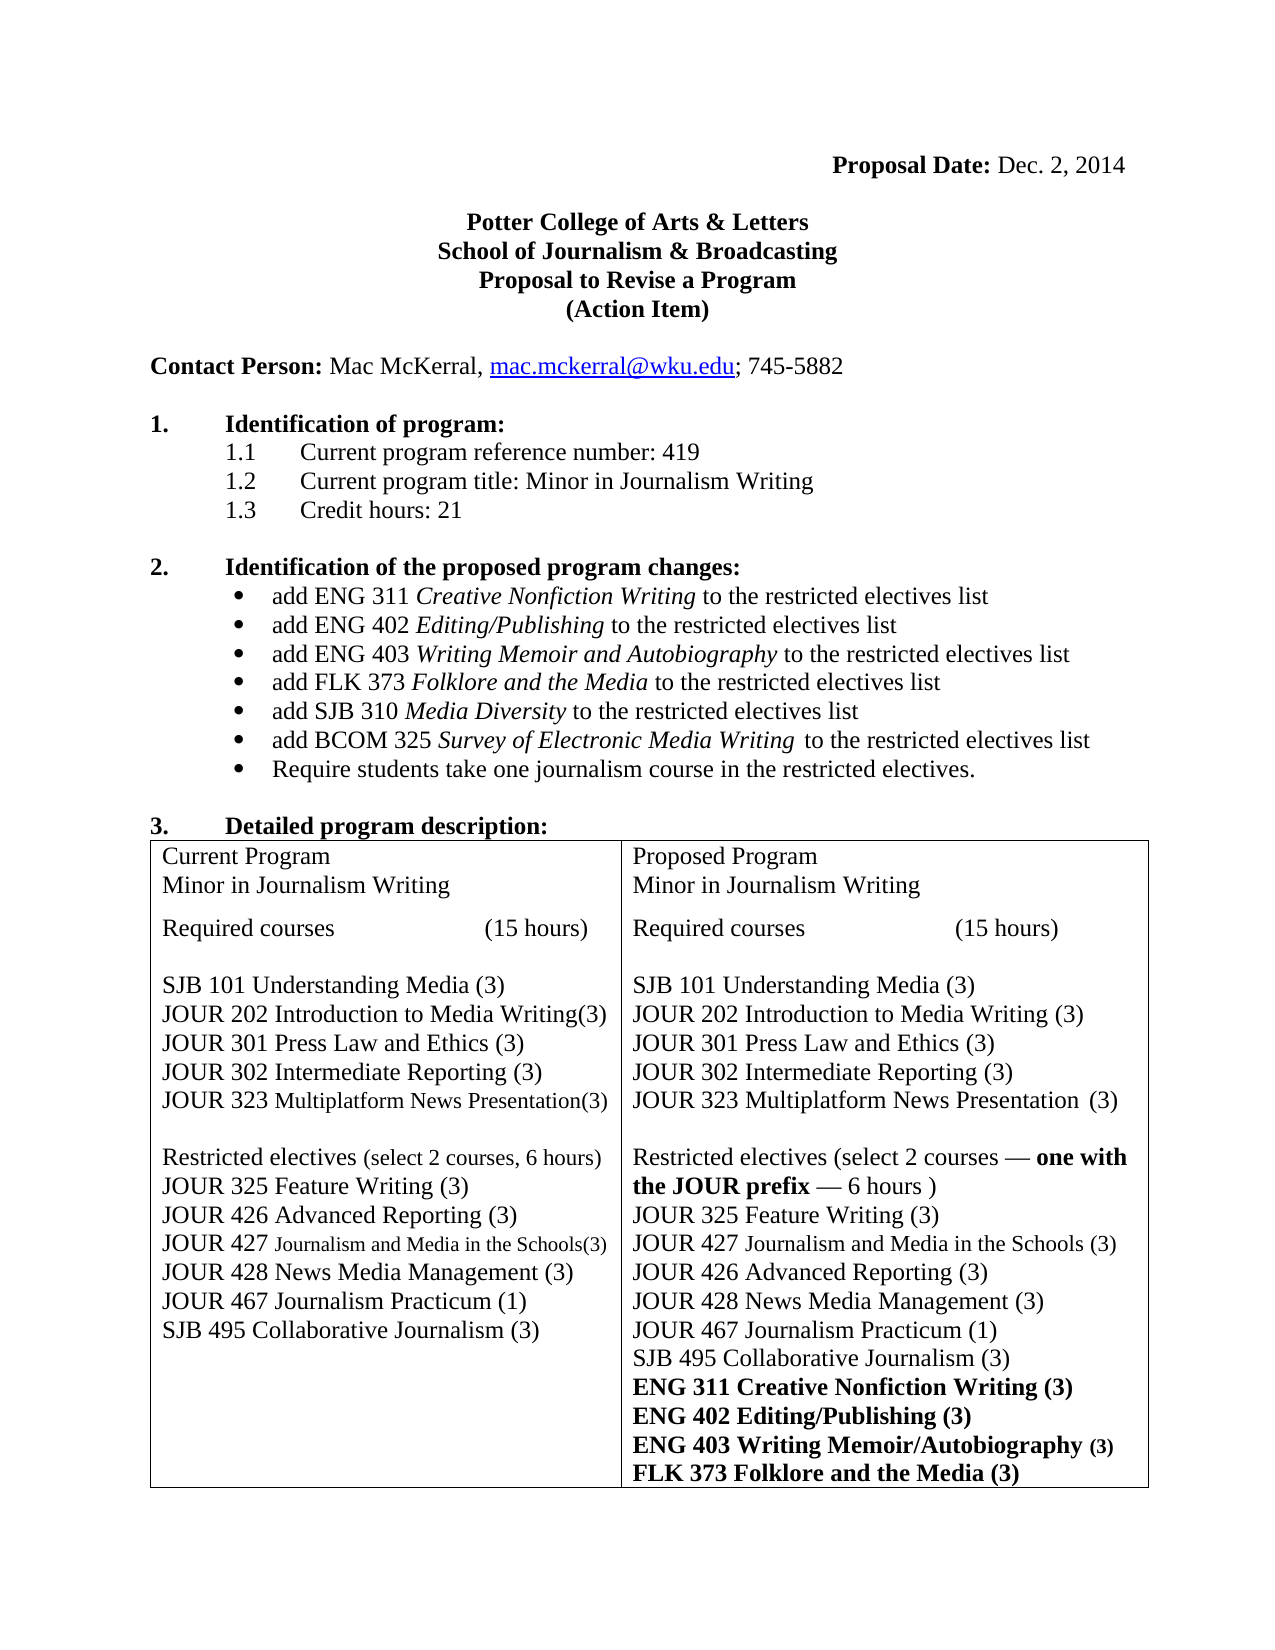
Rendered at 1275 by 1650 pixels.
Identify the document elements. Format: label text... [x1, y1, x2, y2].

list Current program reference number: 419 [225, 437, 1125, 466]
list add BCOM 325 Survey of Electronic Media Writing to the restricted electives list [234, 725, 1125, 754]
list Current program title: Minor in Journalism Writing [225, 466, 1125, 495]
list Credit hours: 21 [225, 495, 1125, 524]
list add FLK 373 Folklore and the Media to the restricted electives list [234, 667, 1125, 696]
text School of Journalism & Broadcasting [150, 236, 1125, 265]
text Contact Person: Mac McKerral, mac.mckerral@wku.edu; 745-5882 [150, 351, 1125, 380]
list add SJB 310 Media Diversity to the restricted electives list [234, 696, 1125, 725]
list add ENG 403 Writing Memoir and Autobiography to the restricted electives list [234, 639, 1125, 667]
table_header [151, 841, 621, 1487]
text Potter College of Arts & Letters [150, 207, 1125, 236]
text 2. Identification of the proposed program changes: [150, 552, 1125, 581]
text Proposal to Revise a Program [150, 265, 1125, 294]
text 3. Detailed program description: [150, 811, 1125, 840]
text (Action Item) [150, 294, 1125, 322]
text 1. Identification of program: [150, 409, 1125, 437]
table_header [622, 841, 1148, 1487]
text Proposal Date: Dec. 2, 2014 [675, 150, 1125, 179]
list add ENG 311 Creative Nonfiction Writing to the restricted electives list [234, 581, 1125, 610]
list Require students take one journalism course in the restricted electives. [234, 754, 1125, 782]
list add ENG 402 Editing/Publishing to the restricted electives list [234, 610, 1125, 639]
